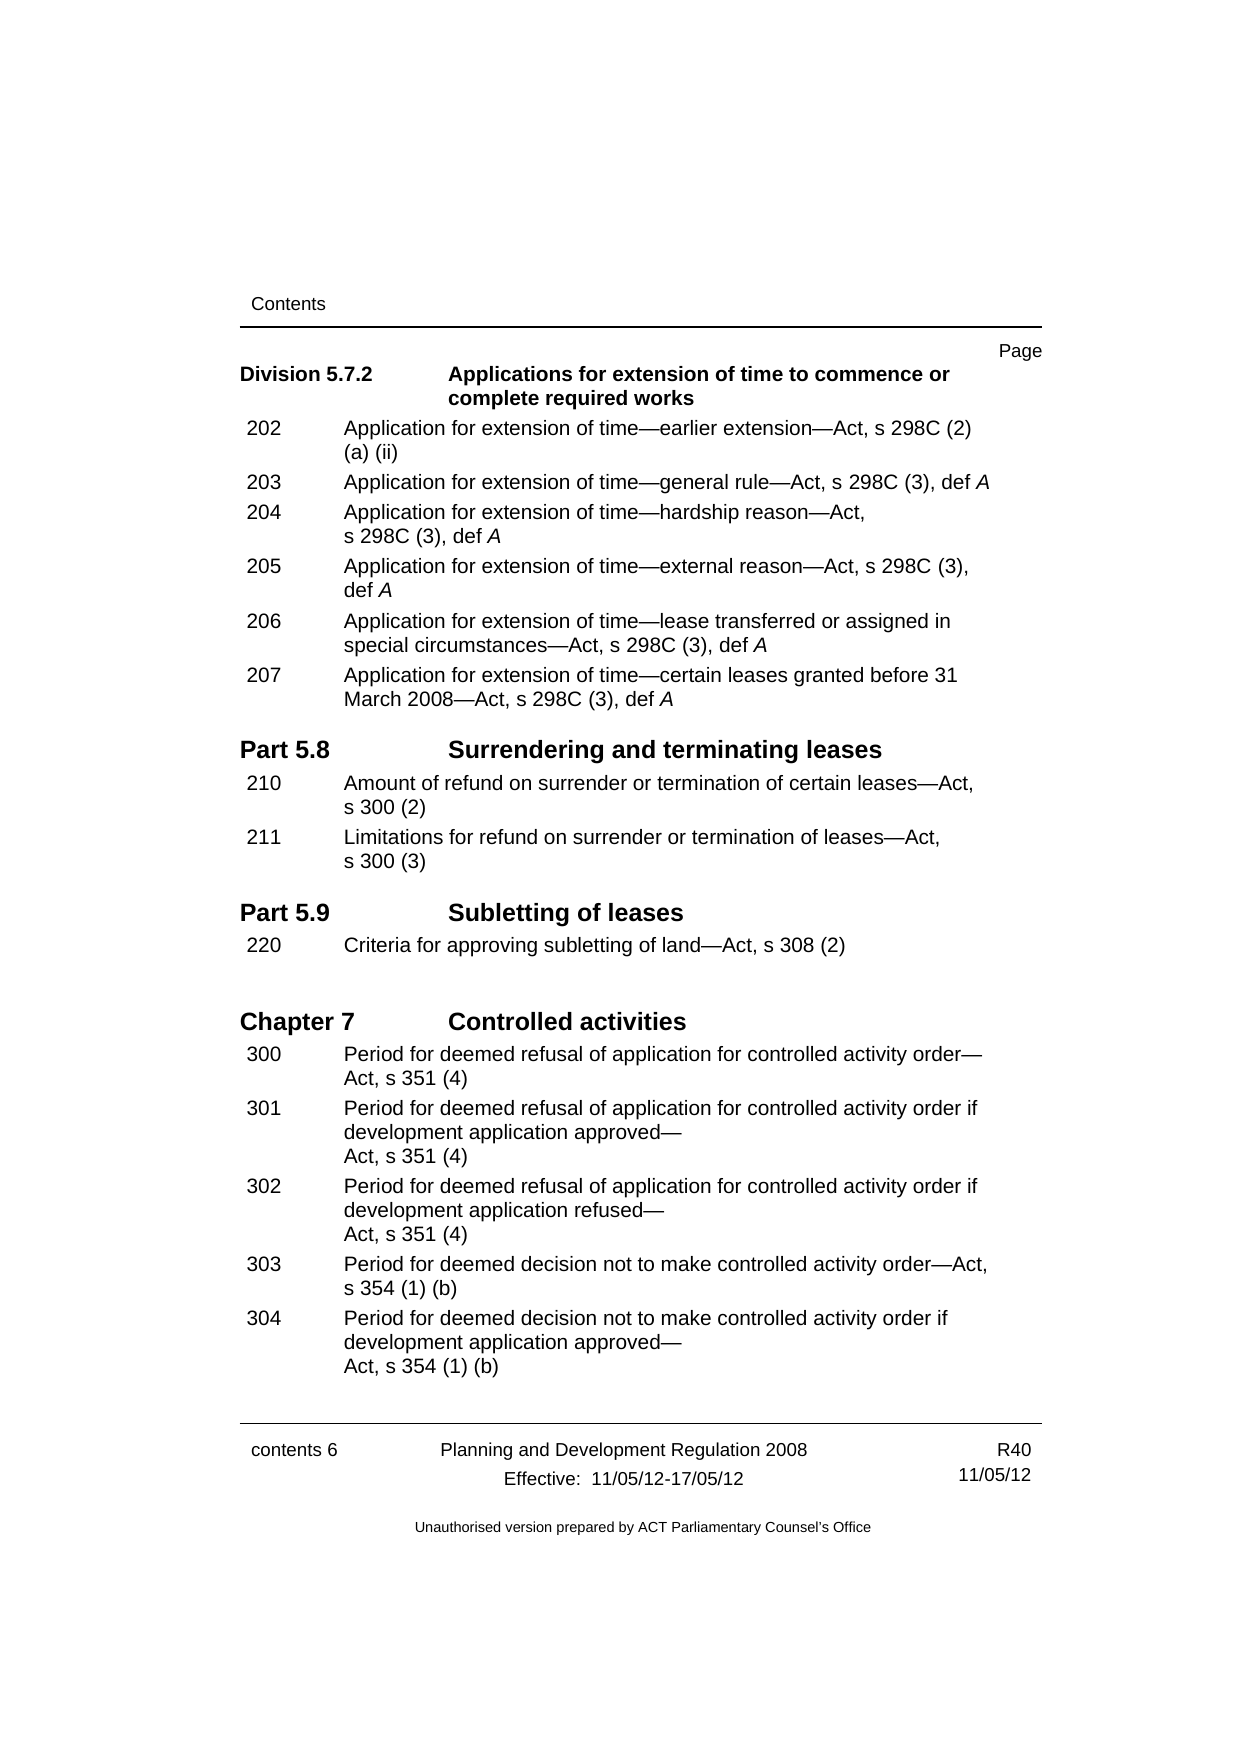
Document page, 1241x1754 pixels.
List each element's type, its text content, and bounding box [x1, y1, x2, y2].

text 203 Application for extension of time—general rule—Act, s 298C (3), def A 75 [239, 470, 996, 494]
text 204 Application for extension of time—hardship reason—Act, s 298C (3), def A 76 [239, 500, 996, 548]
text 206 Application for extension of time—lease transferred or assigned in special circumstances—Act, s 298C (3), def A 78 [239, 608, 996, 656]
text 220 Criteria for approving subletting of land—Act, s 308 (2) 82 [239, 933, 996, 957]
text Division 5.7.2 Applications for extension of time to commence or complete required works 75 [239, 362, 996, 409]
text 202 Application for extension of time—earlier extension—Act, s 298C (2) (a) (ii) 75 [239, 416, 996, 464]
text 205 Application for extension of time—external reason—Act, s 298C (3), def A 77 [239, 554, 996, 602]
text 300 Period for deemed refusal of application for controlled activity order—Act, s 351 (4) 83 [239, 1042, 996, 1089]
text Part 5.9 Subletting of leases 82 [239, 898, 996, 926]
text 210 Amount of refund on surrender or termination of certain leases—Act, s 300 (2) 80 [239, 771, 996, 818]
text 211 Limitations for refund on surrender or termination of leases—Act, s 300 (3) 80 [239, 825, 996, 873]
text 207 Application for extension of time—certain leases granted before 31 March 2008—Act, s 298C (3), def A 79 [239, 663, 996, 711]
text 303 Period for deemed decision not to make controlled activity order—Act, s 354 (1) (b) 85 [239, 1252, 996, 1300]
text 304 Period for deemed decision not to make controlled activity order if development application approved— Act, s 354 (1) (b) 85 [239, 1306, 996, 1378]
text 302 Period for deemed refusal of application for controlled activity order if development application refused— Act, s 351 (4) 83 [239, 1174, 996, 1246]
text 301 Period for deemed refusal of application for controlled activity order if development application approved— Act, s 351 (4) 83 [239, 1096, 996, 1168]
text Chapter 7 Controlled activities 83 [239, 1007, 996, 1035]
text Part 5.8 Surrendering and terminating leases 80 [239, 736, 996, 764]
